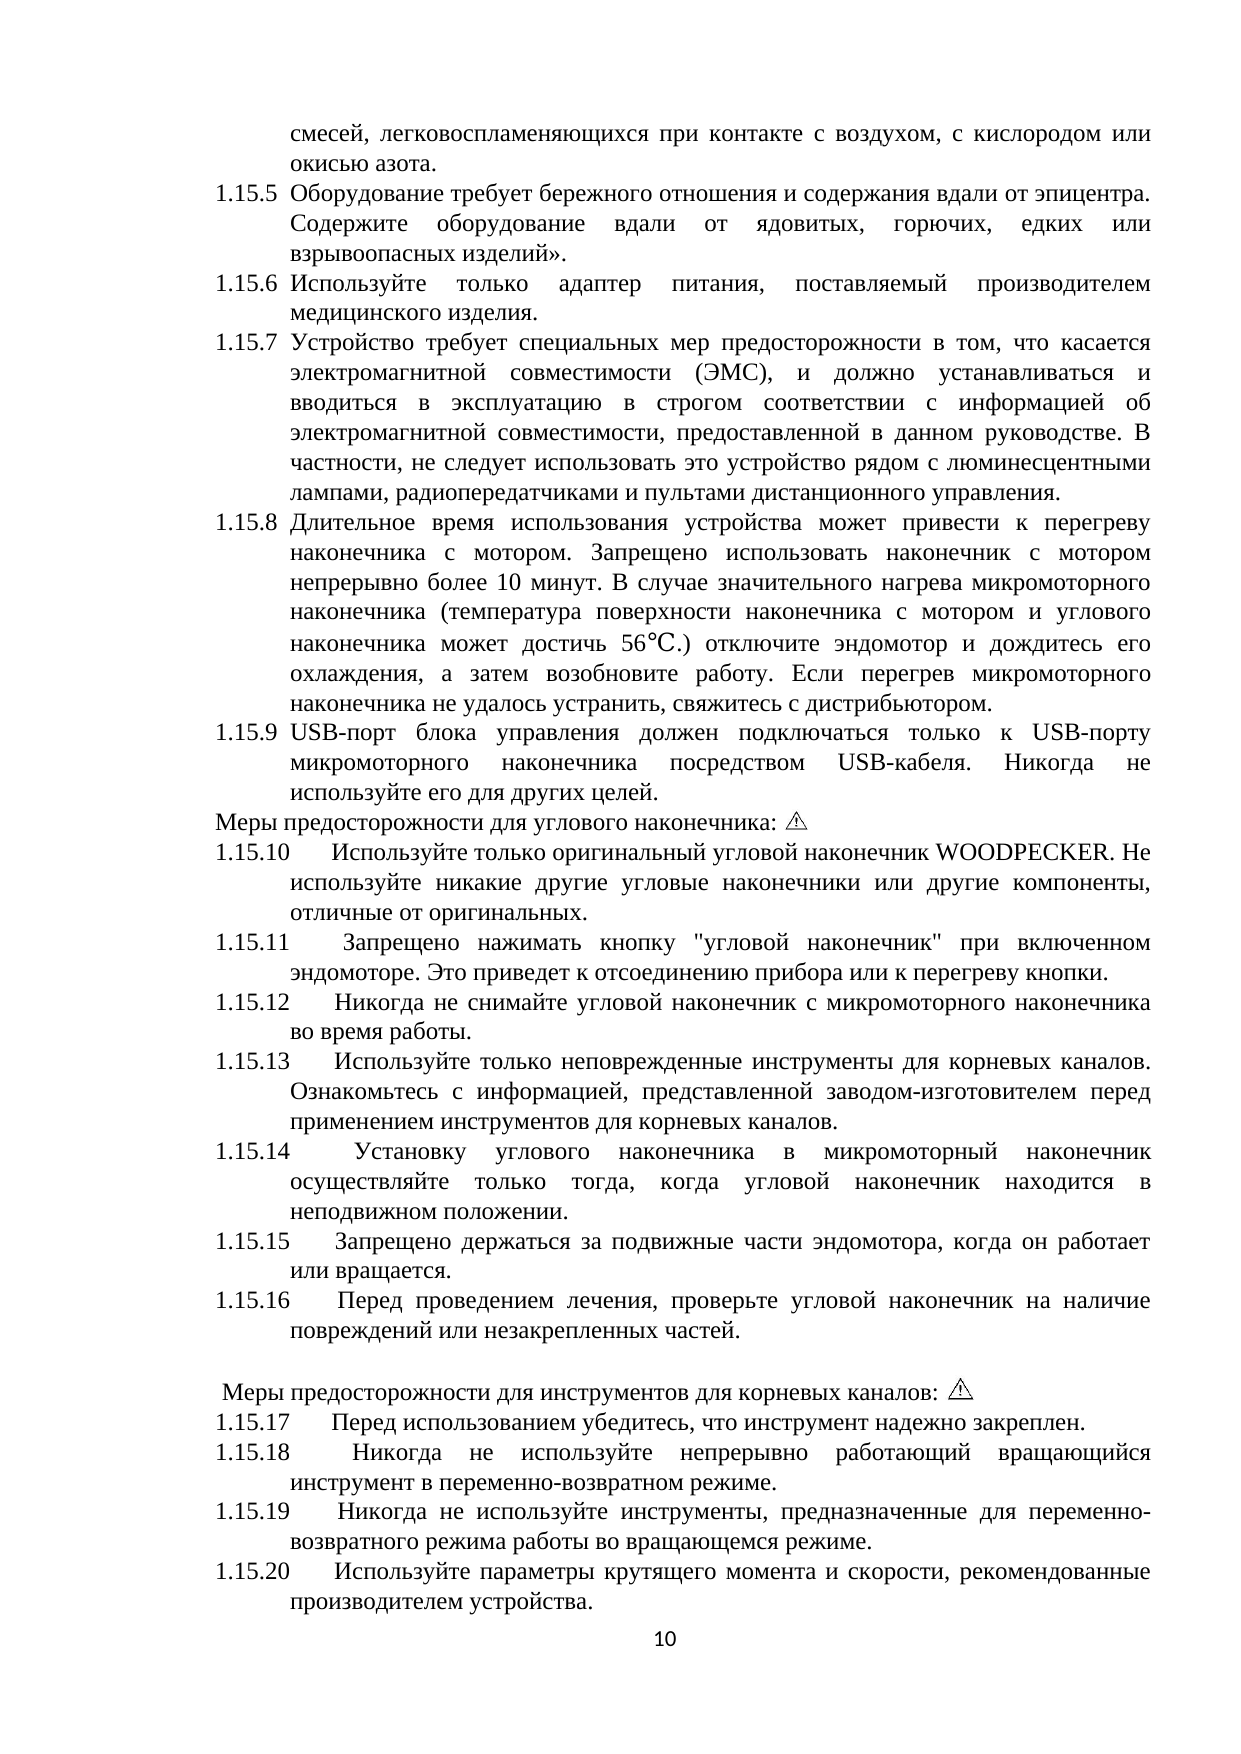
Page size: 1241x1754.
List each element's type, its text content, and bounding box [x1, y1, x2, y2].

list Запрещено держаться за подвижные части эндомотора, когда он работает или вращается. [215, 1226, 1152, 1284]
list Установку углового наконечника в микромоторный наконечник осуществляйте только тогда, когда угловой наконечник находится в неподвижном положении. [215, 1136, 1152, 1224]
list Используйте только неповрежденные инструменты для корневых каналов. Ознакомьтесь с информацией, представленной заводом-изготовителем перед применением инструментов для корневых каналов. [215, 1046, 1152, 1135]
list Перед использованием убедитесь, что инструмент надежно закреплен. [215, 1407, 1152, 1436]
picture [783, 809, 809, 831]
list Никогда не используйте инструменты, предназначенные для переменно-возвратного режима работы во вращающемся режиме. [215, 1496, 1152, 1555]
text Меры предосторожности для углового наконечника: [215, 807, 1152, 836]
list Никогда не используйте непрерывно работающий вращающийся инструмент в переменно-возвратном режиме. [215, 1437, 1152, 1495]
list Длительное время использования устройства может привести к перегреву наконечника с мотором. Запрещено использовать наконечник с мотором непрерывно более 10 минут. В случае значительного нагрева микромоторного наконечника (температура поверхности наконечника с мотором и углового наконечника может достичь 56℃.) отключите эндомотор и дождитесь его охлаждения, а затем возобновите работу. Если перегрев микромоторного наконечника не удалось устранить, свяжитесь с дистрибьютором. [215, 507, 1152, 716]
list Устройство требует специальных мер предосторожности в том, что касается электромагнитной совместимости (ЭМС), и должно устанавливаться и вводиться в эксплуатацию в строгом соответствии с информацией об электромагнитной совместимости, предоставленной в данном руководстве. В частности, не следует использовать это устройство рядом с люминесцентными лампами, радиопередатчиками и пультами дистанционного управления. [215, 327, 1152, 506]
list Перед проведением лечения, проверьте угловой наконечник на наличие повреждений или незакрепленных частей. [215, 1286, 1152, 1344]
list Используйте только оригинальный угловой наконечник WOODPECKER. Не используйте никакие другие угловые наконечники или другие компоненты, отличные от оригинальных. [215, 837, 1152, 926]
list Никогда не снимайте угловой наконечник с микромоторного наконечника во время работы. [215, 987, 1152, 1045]
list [215, 118, 1152, 177]
picture [945, 1375, 975, 1401]
list Запрещено нажимать кнопку "угловой наконечник" при включенном эндомоторе. Это приведет к отсоединению прибора или к перегреву кнопки. [215, 927, 1152, 985]
list Оборудование требует бережного отношения и содержания вдали от эпицентра. Содержите оборудование вдали от ядовитых, горючих, едких или взрывоопасных изделий». [215, 178, 1152, 266]
text Меры предосторожности для инструментов для корневых каналов: [177, 1375, 1152, 1406]
list USB-порт блока управления должен подключаться только к USB-порту микромоторного наконечника посредством USB-кабеля. Никогда не используйте его для других целей. [215, 717, 1152, 806]
list Используйте параметры крутящего момента и скорости, рекомендованные производителем устройства. [215, 1556, 1152, 1615]
list Используйте только адаптер питания, поставляемый производителем медицинского изделия. [215, 268, 1152, 326]
